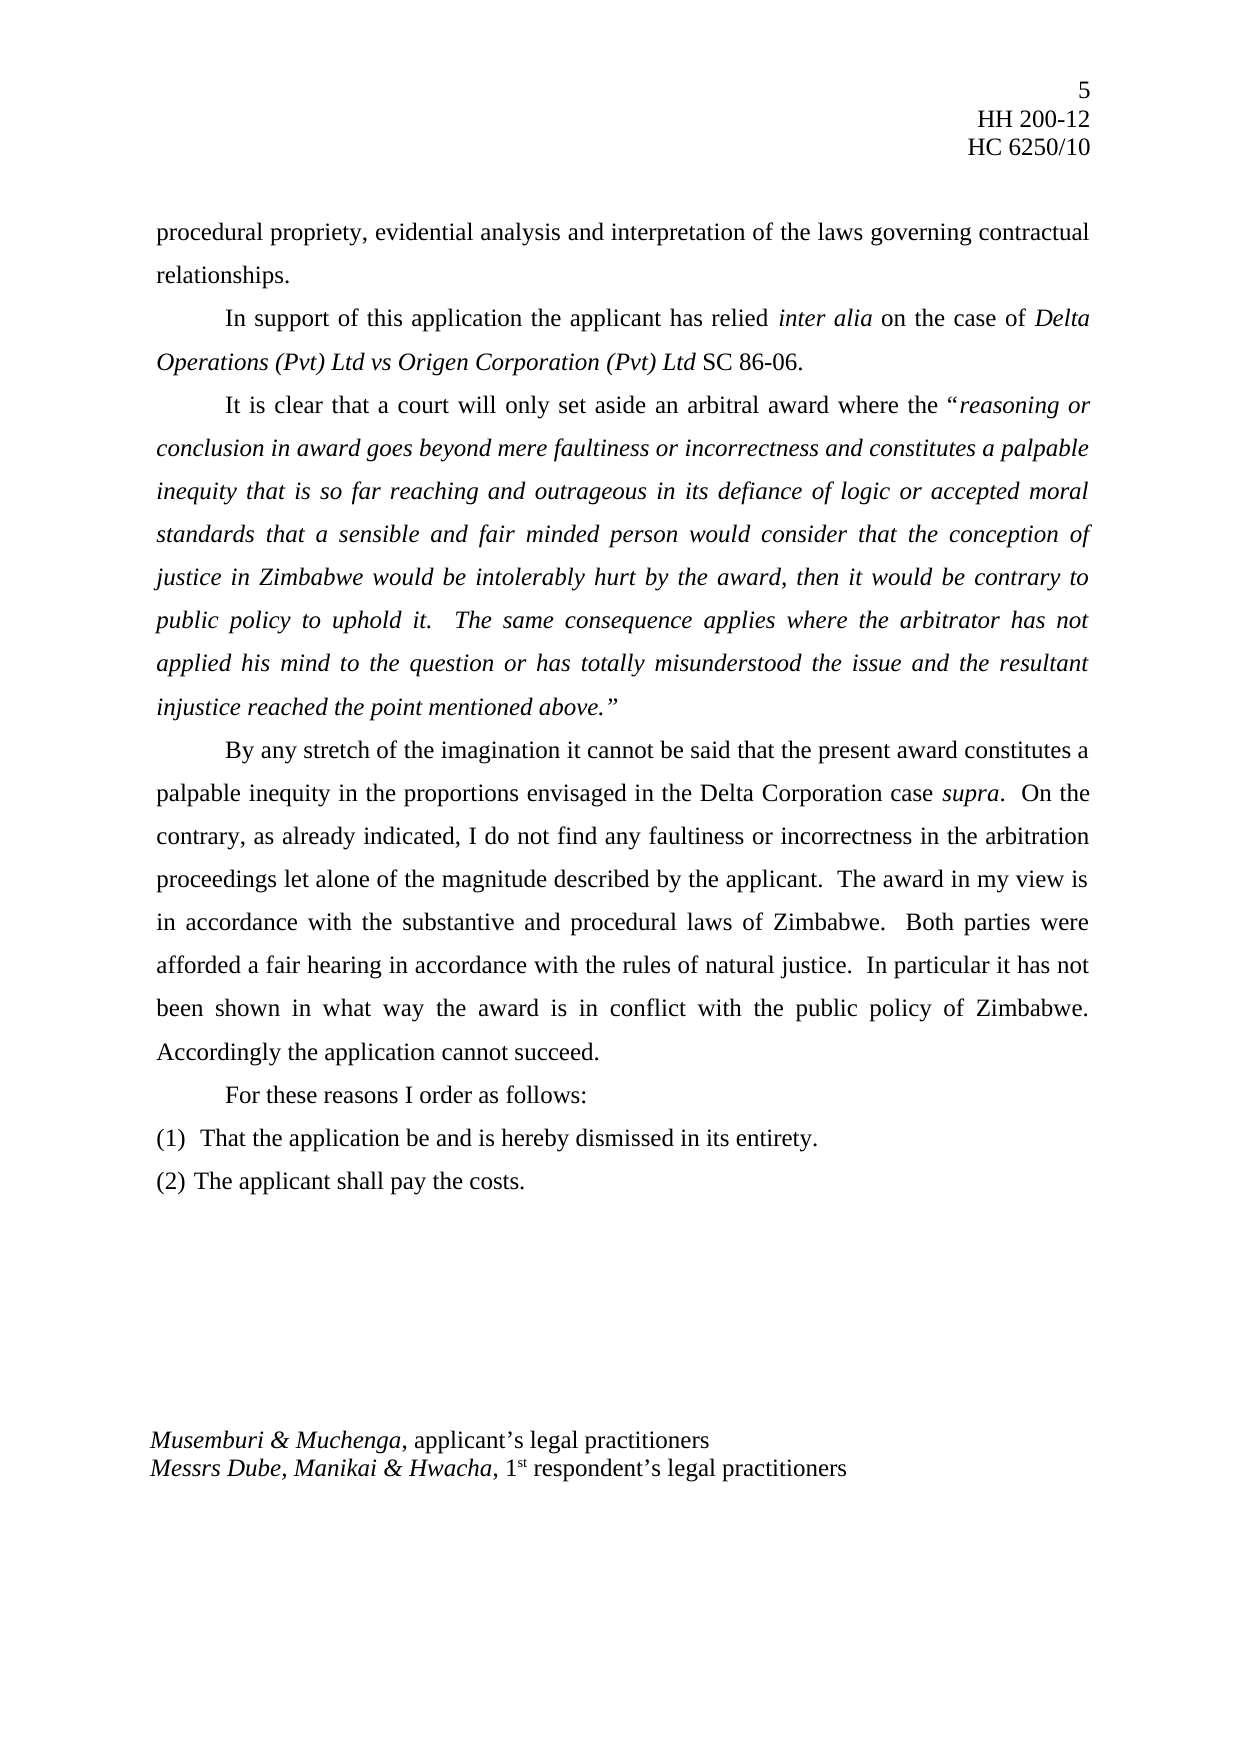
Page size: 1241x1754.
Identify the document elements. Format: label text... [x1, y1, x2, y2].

list In support of this application the applicant has relied inter alia on the case of Delta Operations (Pvt) Ltd vs Origen Corporation (Pvt) Ltd SC 86-06. [156, 303, 1090, 375]
text Messrs Dube, Manikai & Hwacha, 1st respondent’s legal practitioners [150, 1453, 1090, 1482]
list That the application be and is hereby dismissed in its entirety. [156, 1123, 1090, 1152]
list For these reasons I order as follows: [156, 1080, 1090, 1108]
list By any stretch of the imagination it cannot be said that the present award constitutes a palpable inequity in the proportions envisaged in the Delta Corporation case supra. On the contrary, as already indicated, I do not find any faultiness or incorrectness in the arbitration proceedings let alone of the magnitude described by the applicant. The award in my view is in accordance with the substantive and procedural laws of Zimbabwe. Both parties were afforded a fair hearing in accordance with the rules of natural justice. In particular it has not been shown in what way the award is in conflict with the public policy of Zimbabwe. Accordingly the application cannot succeed. [156, 735, 1090, 1065]
text Musemburi & Muchenga, applicant’s legal practitioners [150, 1425, 1090, 1453]
list It is clear that a court will only set aside an arbitral award where the “reasoning or conclusion in award goes beyond mere faultiness or incorrectness and constitutes a palpable inequity that is so far reaching and outrageous in its defiance of logic or accepted moral standards that a sensible and fair minded person would consider that the conception of justice in Zimbabwe would be intolerably hurt by the award, then it would be contrary to public policy to uphold it. The same consequence applies where the arbitrator has not applied his mind to the question or has totally misunderstood the issue and the resultant injustice reached the point mentioned above.” [156, 390, 1090, 720]
list The applicant shall pay the costs. [156, 1166, 1090, 1195]
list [156, 217, 1090, 289]
